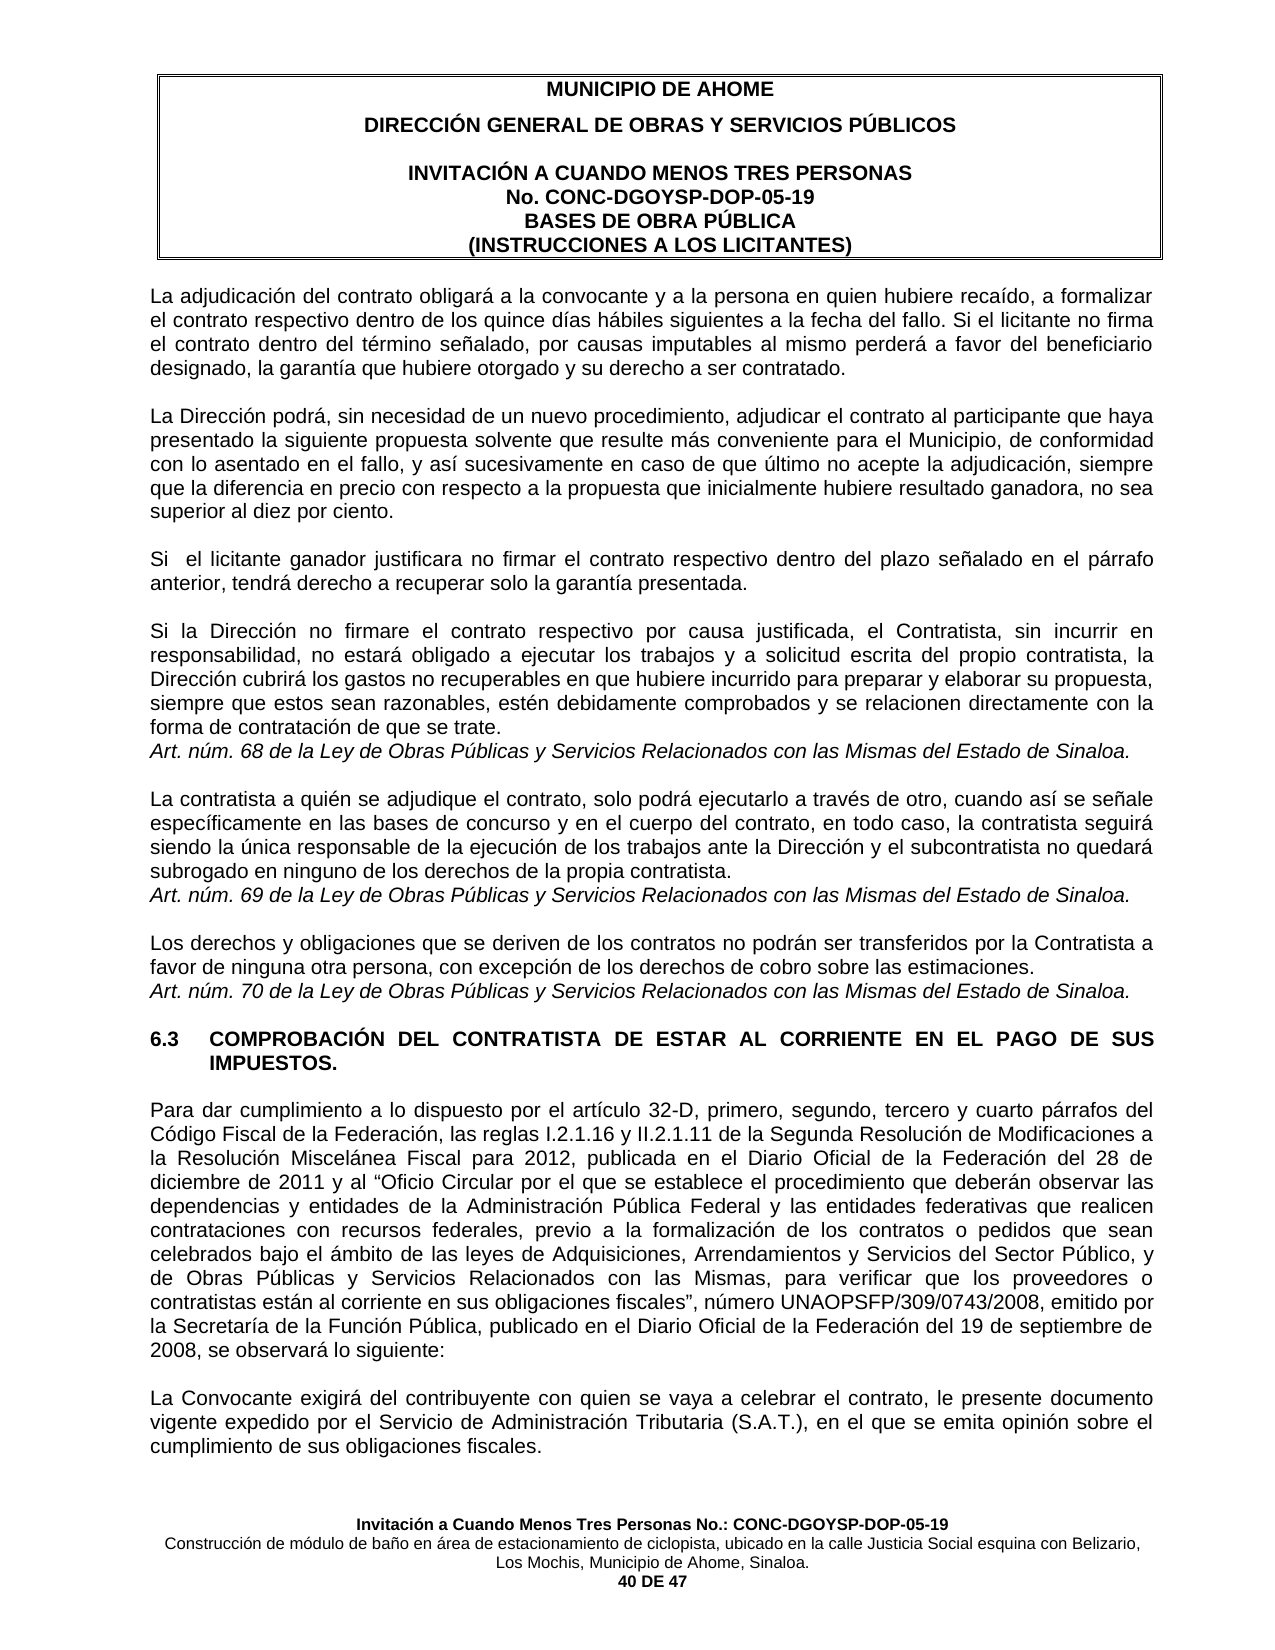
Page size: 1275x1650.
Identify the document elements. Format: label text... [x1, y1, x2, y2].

text Si la Dirección no firmare el contrato respectivo por causa justificada, el Contratista, sin incurrir en responsabilidad, no estará obligado a ejecutar los trabajos y a solicitud escrita del propio contratista, la Dirección cubrirá los gastos no recuperables en que hubiere incurrido para preparar y elaborar su propuesta, siempre que estos sean razonables, estén debidamente comprobados y se relacionen directamente con la forma de contratación de que se trate. [150, 619, 1155, 739]
text Los derechos y obligaciones que se deriven de los contratos no podrán ser transferidos por la Contratista a favor de ninguna otra persona, con excepción de los derechos de cobro sobre las estimaciones. [150, 931, 1155, 978]
text Art. núm. 68 de la Ley de Obras Públicas y Servicios Relacionados con las Mismas del Estado de Sinaloa. [150, 739, 1155, 763]
text Art. núm. 70 de la Ley de Obras Públicas y Servicios Relacionados con las Mismas del Estado de Sinaloa. [150, 978, 1155, 1002]
text La contratista a quién se adjudique el contrato, solo podrá ejecutarlo a través de otro, cuando así se señale específicamente en las bases de concurso y en el cuerpo del contrato, en todo caso, la contratista seguirá siendo la única responsable de la ejecución de los trabajos ante la Dirección y el subcontratista no quedará subrogado en ninguno de los derechos de la propia contratista. [150, 787, 1155, 883]
text Si el licitante ganador justificara no firmar el contrato respectivo dentro del plazo señalado en el párrafo anterior, tendrá derecho a recuperar solo la garantía presentada. [150, 547, 1155, 595]
text La Convocante exigirá del contribuyente con quien se vaya a celebrar el contrato, le presente documento vigente expedido por el Servicio de Administración Tributaria (S.A.T.), en el que se emita opinión sobre el cumplimiento de sus obligaciones fiscales. [150, 1386, 1155, 1458]
text Art. núm. 69 de la Ley de Obras Públicas y Servicios Relacionados con las Mismas del Estado de Sinaloa. [150, 883, 1155, 907]
text Para dar cumplimiento a lo dispuesto por el artículo 32-D, primero, segundo, tercero y cuarto párrafos del Código Fiscal de la Federación, las reglas I.2.1.16 y II.2.1.11 de la Segunda Resolución de Modificaciones a la Resolución Miscelánea Fiscal para 2012, publicada en el Diario Oficial de la Federación del 28 de diciembre de 2011 y al “Oficio Circular por el que se establece el procedimiento que deberán observar las dependencias y entidades de la Administración Pública Federal y las entidades federativas que realicen contrataciones con recursos federales, previo a la formalización de los contratos o pedidos que sean celebrados bajo el ámbito de las leyes de Adquisiciones, Arrendamientos y Servicios del Sector Público, y de Obras Públicas y Servicios Relacionados con las Mismas, para verificar que los proveedores o contratistas están al corriente en sus obligaciones fiscales”, número UNAOPSFP/309/0743/2008, emitido por la Secretaría de la Función Pública, publicado en el Diario Oficial de la Federación del 19 de septiembre de 2008, se observará lo siguiente: [150, 1098, 1155, 1362]
text 6.3 COMPROBACIÓN DEL CONTRATISTA DE ESTAR AL CORRIENTE EN EL PAGO DE SUS IMPUESTOS. [150, 1026, 1155, 1074]
text La Dirección podrá, sin necesidad de un nuevo procedimiento, adjudicar el contrato al participante que haya presentado la siguiente propuesta solvente que resulte más conveniente para el Municipio, de conformidad con lo asentado en el fallo, y así sucesivamente en caso de que último no acepte la adjudicación, siempre que la diferencia en precio con respecto a la propuesta que inicialmente hubiere resultado ganadora, no sea superior al diez por ciento. [150, 403, 1155, 523]
text La adjudicación del contrato obligará a la convocante y a la persona en quien hubiere recaído, a formalizar el contrato respectivo dentro de los quince días hábiles siguientes a la fecha del fallo. Si el licitante no firma el contrato dentro del término señalado, por causas imputables al mismo perderá a favor del beneficiario designado, la garantía que hubiere otorgado y su derecho a ser contratado. [150, 284, 1155, 379]
